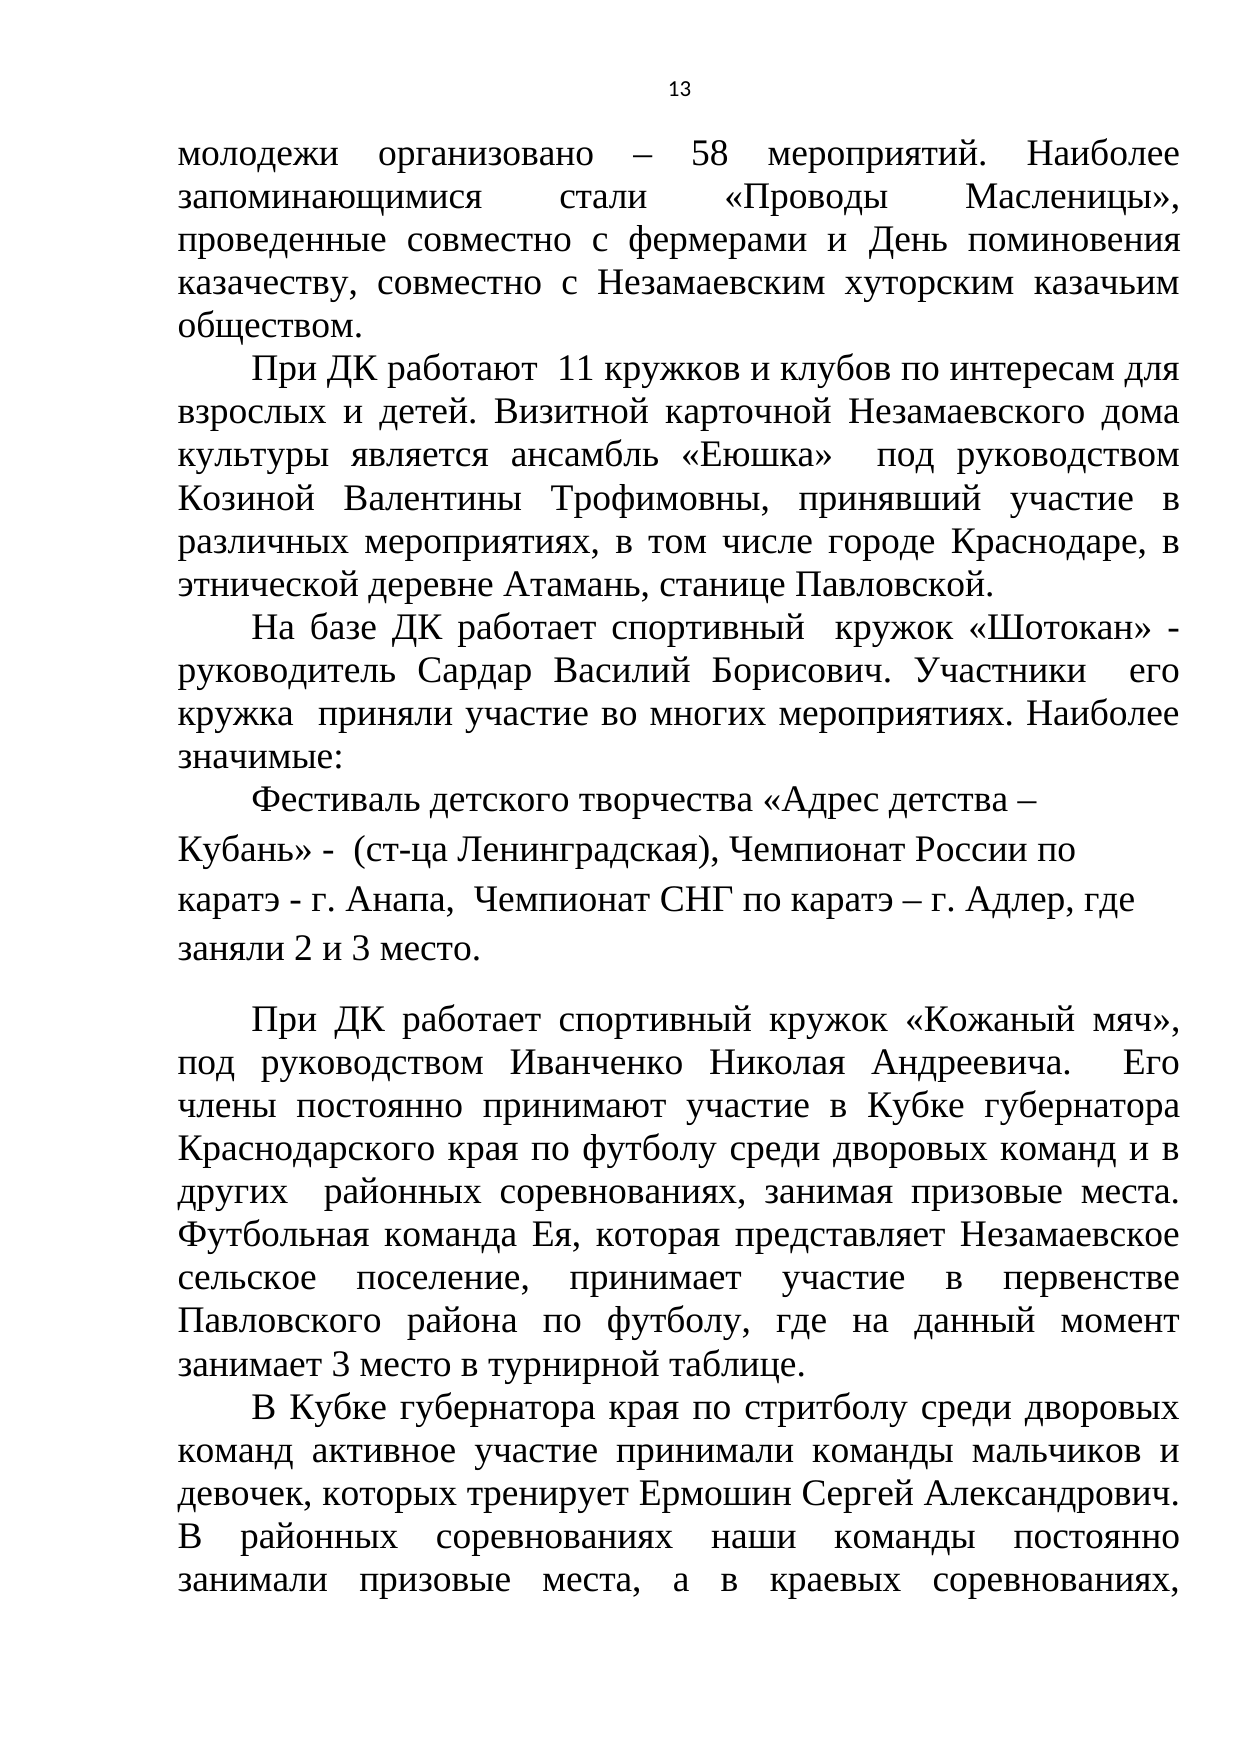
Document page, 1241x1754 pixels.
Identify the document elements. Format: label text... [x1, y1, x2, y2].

text При ДК работает спортивный кружок «Кожаный мяч», под руководством Иванченко Николая Андреевича. Его члены постоянно принимают участие в Кубке губернатора Краснодарского края по футболу среди дворовых команд и в других районных соревнованиях, занимая призовые места. Футбольная команда Ея, которая представляет Незамаевское сельское поселение, принимает участие в первенстве Павловского района по футболу, где на данный момент занимает 3 место в турнирной таблице. [177, 996, 1181, 1384]
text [177, 1384, 1181, 1600]
text На базе ДК работает спортивный кружок «Шотокан» - руководитель Сардар Василий Борисович. Участники его кружка приняли участие во многих мероприятиях. Наиболее значимые: [177, 604, 1181, 777]
list Фестиваль детского творчества «Адрес детства – Кубань» - (ст-ца Ленинградская), Чемпионат России по каратэ - г. Анапа, Чемпионат СНГ по каратэ – г. Адлер, где заняли 2 и 3 место. [177, 777, 1181, 969]
text При ДК работают 11 кружков и клубов по интересам для взрослых и детей. Визитной карточной Незамаевского дома культуры является ансамбль «Еюшка» под руководством Козиной Валентины Трофимовны, принявший участие в различных мероприятиях, в том числе городе Краснодаре, в этнической деревне Атамань, станице Павловской. [177, 346, 1181, 604]
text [177, 130, 1181, 346]
